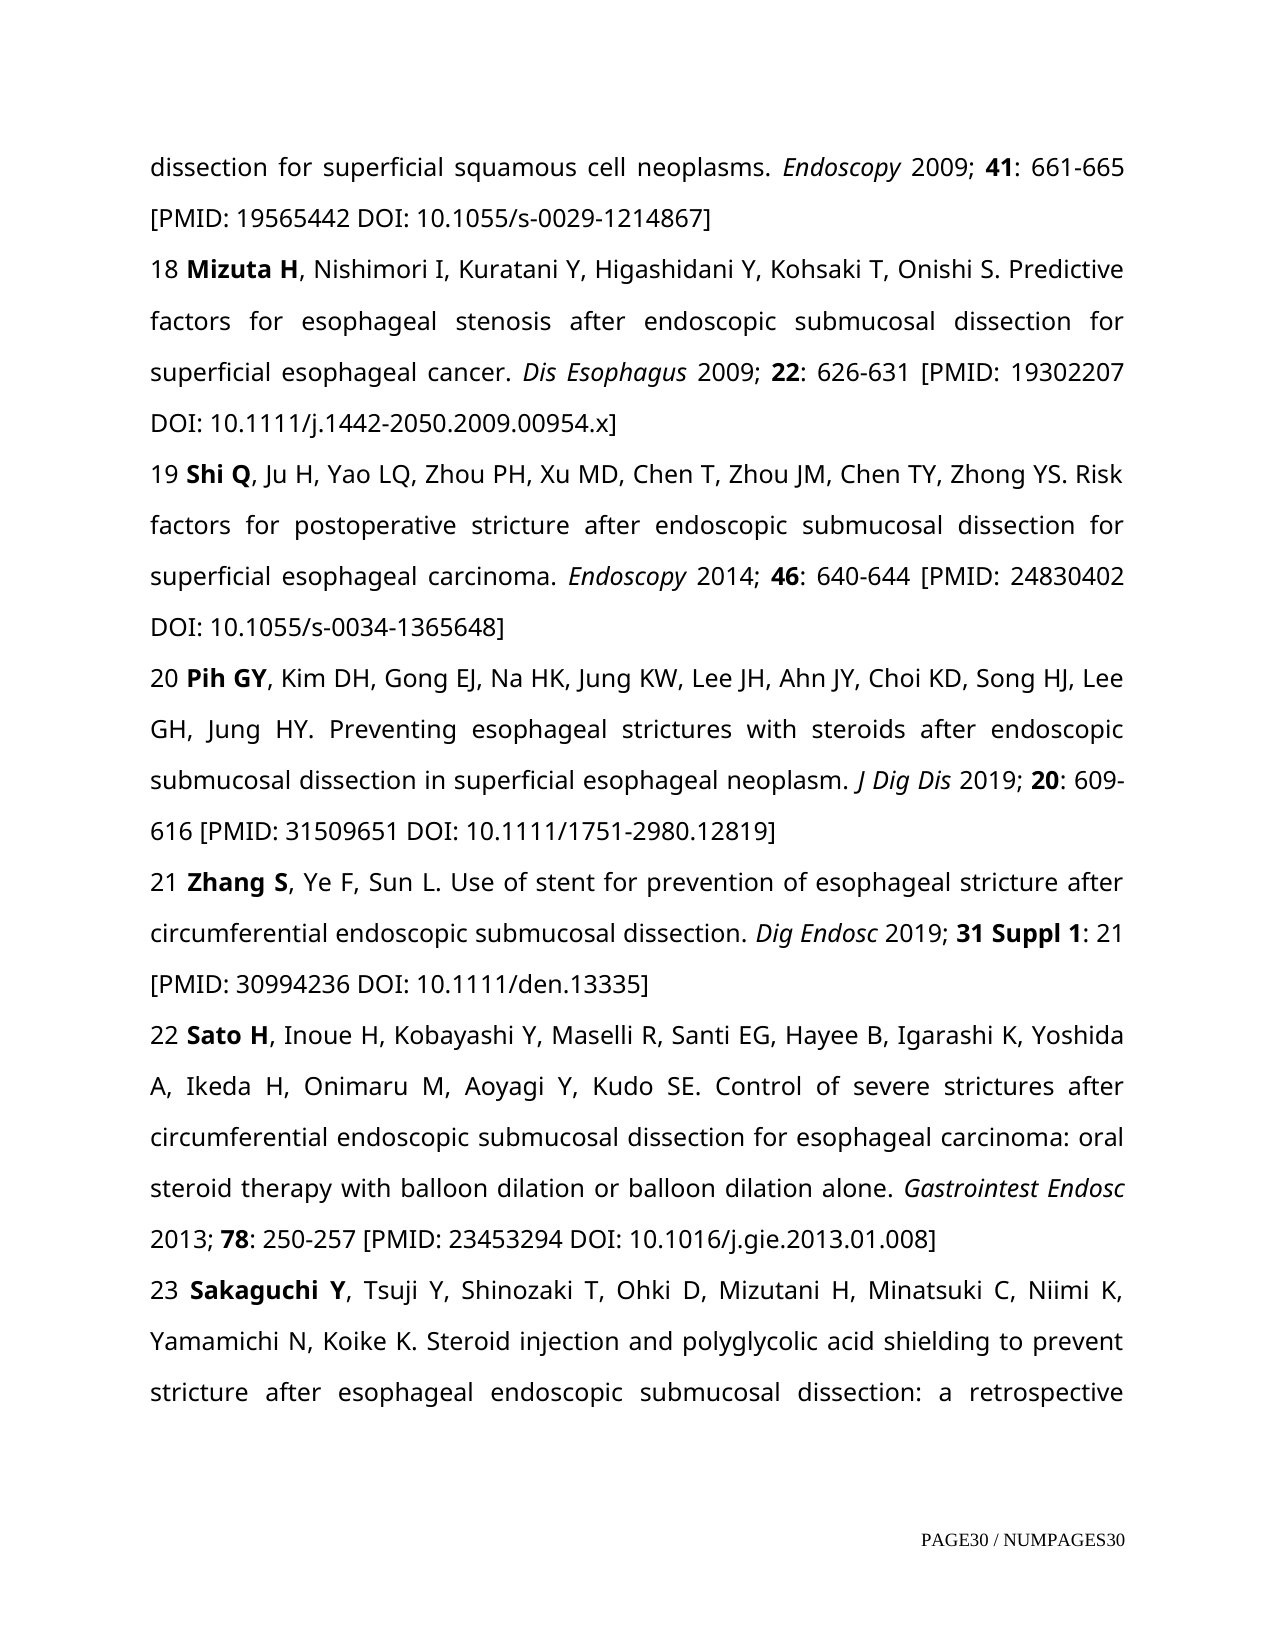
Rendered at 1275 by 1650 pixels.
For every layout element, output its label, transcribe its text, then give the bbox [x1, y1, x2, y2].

text 19 Shi Q, Ju H, Yao LQ, Zhou PH, Xu MD, Chen T, Zhou JM, Chen TY, Zhong YS. Risk factors for postoperative stricture after endoscopic submucosal dissection for superficial esophageal carcinoma. Endoscopy 2014; 46: 640-644 [PMID: 24830402 DOI: 10.1055/s-0034-1365648] [150, 456, 1125, 643]
text 22 Sato H, Inoue H, Kobayashi Y, Maselli R, Santi EG, Hayee B, Igarashi K, Yoshida A, Ikeda H, Onimaru M, Aoyagi Y, Kudo SE. Control of severe strictures after circumferential endoscopic submucosal dissection for esophageal carcinoma: oral steroid therapy with balloon dilation or balloon dilation alone. Gastrointest Endosc 2013; 78: 250-257 [PMID: 23453294 DOI: 10.1016/j.gie.2013.01.008] [150, 1018, 1125, 1256]
text 20 Pih GY, Kim DH, Gong EJ, Na HK, Jung KW, Lee JH, Ahn JY, Choi KD, Song HJ, Lee GH, Jung HY. Preventing esophageal strictures with steroids after endoscopic submucosal dissection in superficial esophageal neoplasm. J Dig Dis 2019; 20: 609-616 [PMID: 31509651 DOI: 10.1111/1751-2980.12819] [150, 660, 1125, 848]
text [150, 150, 1125, 235]
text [150, 1273, 1125, 1409]
text 21 Zhang S, Ye F, Sun L. Use of stent for prevention of esophageal stricture after circumferential endoscopic submucosal dissection. Dig Endosc 2019; 31 Suppl 1: 21 [PMID: 30994236 DOI: 10.1111/den.13335] [150, 864, 1125, 1001]
text 18 Mizuta H, Nishimori I, Kuratani Y, Higashidani Y, Kohsaki T, Onishi S. Predictive factors for esophageal stenosis after endoscopic submucosal dissection for superficial esophageal cancer. Dis Esophagus 2009; 22: 626-631 [PMID: 19302207 DOI: 10.1111/j.1442-2050.2009.00954.x] [150, 252, 1125, 439]
